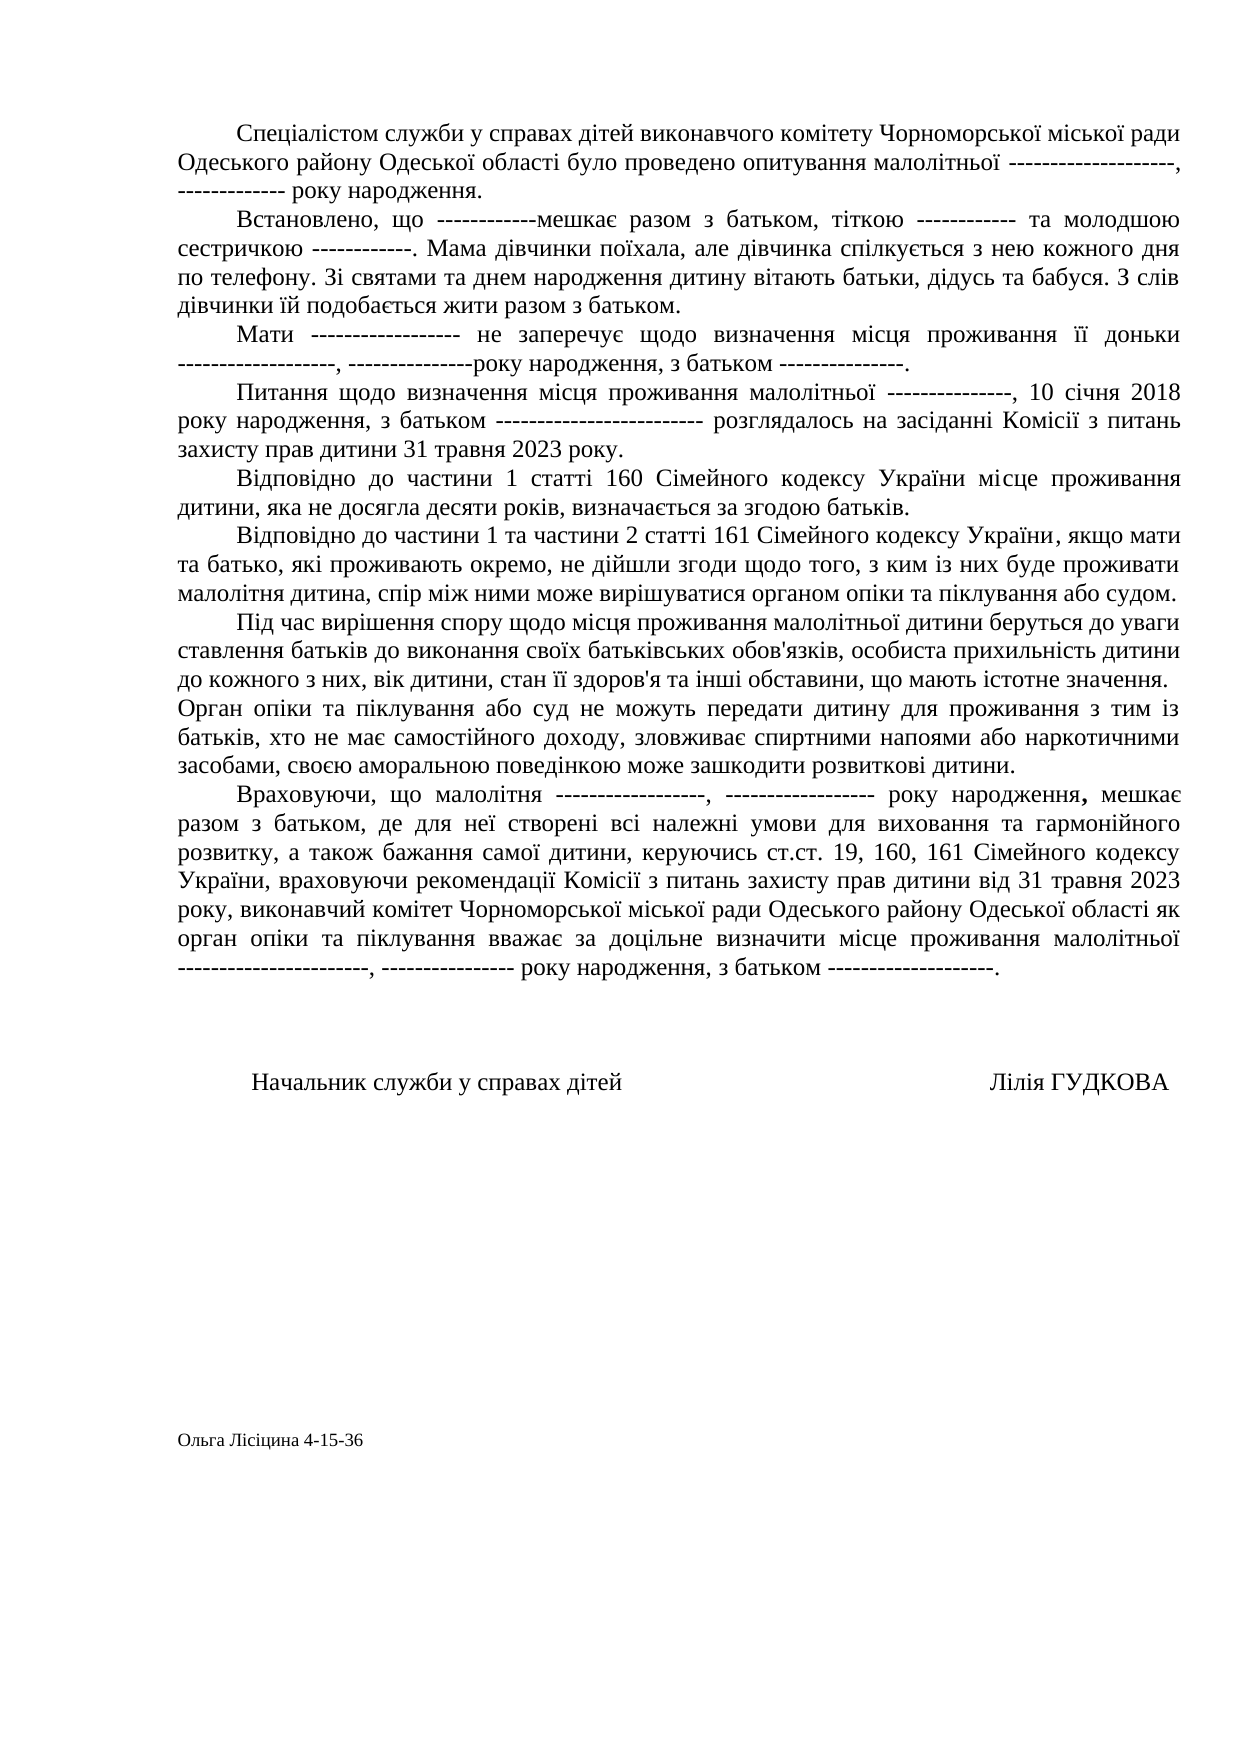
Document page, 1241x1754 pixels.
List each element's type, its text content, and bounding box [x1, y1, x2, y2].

text Мати ------------------ не заперечує щодо визначення місця проживання її доньки -------------------, ---------------року народження, з батьком ---------------. [177, 319, 1181, 377]
text Встановлено, що ------------мешкає разом з батьком, тіткою ------------ та молодшою сестричкою ------------. Мама дівчинки поїхала, але дівчинка спілкується з нею кожного дня по телефону. Зі святами та днем народження дитину вітають батьки, дідусь та бабуся. З слів дівчинки їй подобається жити разом з батьком. [177, 204, 1181, 319]
text Начальник служби у справах дітей Лілія ГУДКОВА [177, 1067, 1181, 1096]
text Орган опіки та піклування або суд не можуть передати дитину для проживання з тим із батьків, хто не має самостійного доходу, зловживає спиртними напоями або наркотичними засобами, своєю аморальною поведінкою може зашкодити розвиткові дитини. [177, 693, 1181, 779]
subtitle Спеціалістом служби у справах дітей виконавчого комітету Чорноморської міської ради Одеського району Одеської області було проведено опитування малолітньої --------------------, ------------- року народження. [177, 118, 1181, 204]
text Відповідно до частини 1 та частини 2 статті 161 Сімейного кодексу України, якщо мати та батько, які проживають окремо, не дійшли згоди щодо того, з ким із них буде проживати малолітня дитина, спір між ними може вирішуватися органом опіки та піклування або судом. [177, 521, 1181, 607]
text Під час вирішення спору щодо місця проживання малолітньої дитини беруться до уваги ставлення батьків до виконання своїх батьківських обов'язків, особиста прихильність дитини до кожного з них, вік дитини, стан її здоров'я та інші обставини, що мають істотне значення. [177, 607, 1181, 693]
text Відповідно до частини 1 статті 160 Сімейного кодексу України місце проживання дитини, яка не досягла десяти років, визначається за згодою батьків. [177, 463, 1181, 521]
text Питання щодо визначення місця проживання малолітньої ---------------, 10 січня 2018 року народження, з батьком ------------------------- розглядалось на засіданні Комісії з питань захисту прав дитини 31 травня 2023 року. [177, 377, 1181, 463]
subtitle Враховуючи, що малолітня ------------------, ------------------ року народження, мешкає разом з батьком, де для неї створені всі належні умови для виховання та гармонійного розвитку, а також бажання самої дитини, керуючись ст.ст. 19, 160, 161 Сімейного кодексу України, враховуючи рекомендації Комісії з питань захисту прав дитини від 31 травня 2023 року, виконавчий комітет Чорноморської міської ради Одеського району Одеської області як орган опіки та піклування вважає за доцільне визначити місце проживання малолітньої -----------------------, ---------------- року народження, з батьком --------------------. [177, 779, 1181, 981]
text Ольга Лісіцина 4-15-36 [177, 1429, 1181, 1451]
